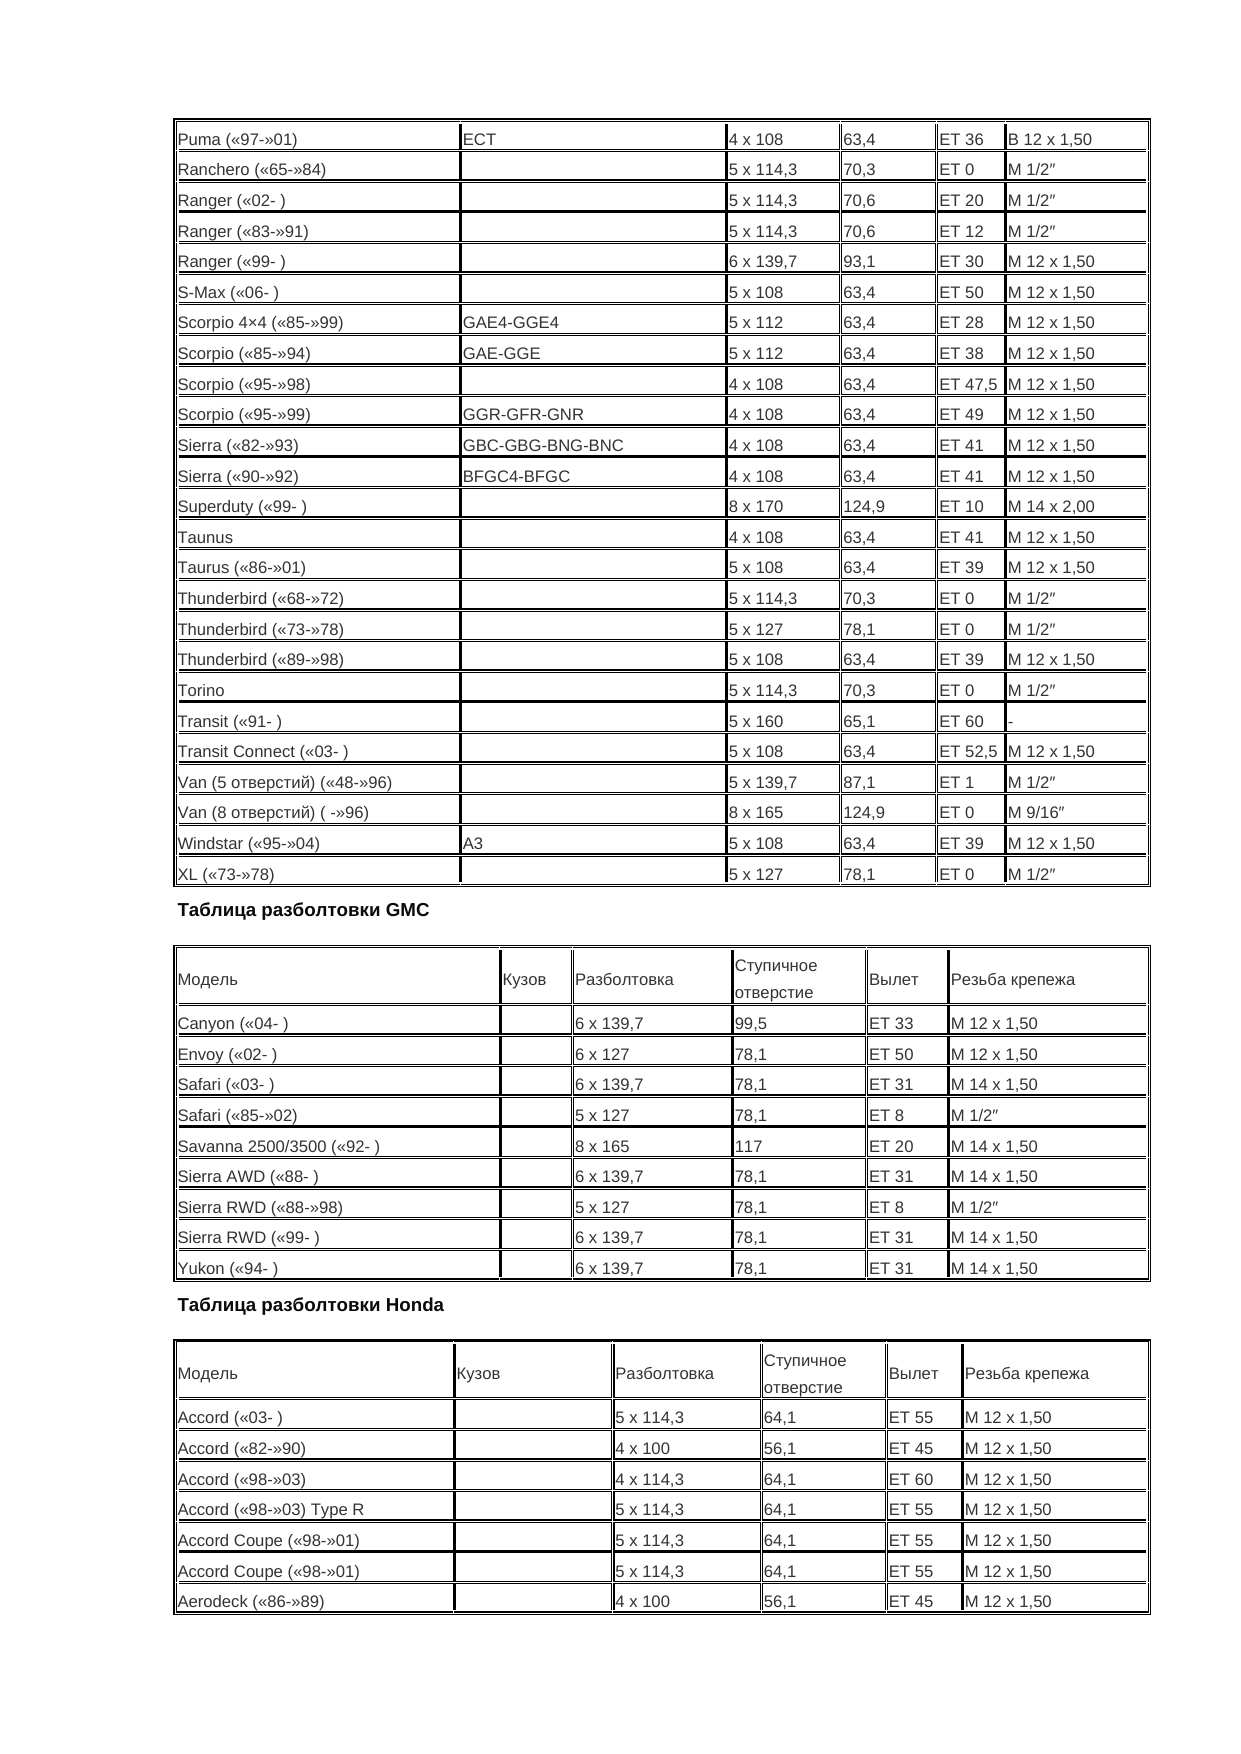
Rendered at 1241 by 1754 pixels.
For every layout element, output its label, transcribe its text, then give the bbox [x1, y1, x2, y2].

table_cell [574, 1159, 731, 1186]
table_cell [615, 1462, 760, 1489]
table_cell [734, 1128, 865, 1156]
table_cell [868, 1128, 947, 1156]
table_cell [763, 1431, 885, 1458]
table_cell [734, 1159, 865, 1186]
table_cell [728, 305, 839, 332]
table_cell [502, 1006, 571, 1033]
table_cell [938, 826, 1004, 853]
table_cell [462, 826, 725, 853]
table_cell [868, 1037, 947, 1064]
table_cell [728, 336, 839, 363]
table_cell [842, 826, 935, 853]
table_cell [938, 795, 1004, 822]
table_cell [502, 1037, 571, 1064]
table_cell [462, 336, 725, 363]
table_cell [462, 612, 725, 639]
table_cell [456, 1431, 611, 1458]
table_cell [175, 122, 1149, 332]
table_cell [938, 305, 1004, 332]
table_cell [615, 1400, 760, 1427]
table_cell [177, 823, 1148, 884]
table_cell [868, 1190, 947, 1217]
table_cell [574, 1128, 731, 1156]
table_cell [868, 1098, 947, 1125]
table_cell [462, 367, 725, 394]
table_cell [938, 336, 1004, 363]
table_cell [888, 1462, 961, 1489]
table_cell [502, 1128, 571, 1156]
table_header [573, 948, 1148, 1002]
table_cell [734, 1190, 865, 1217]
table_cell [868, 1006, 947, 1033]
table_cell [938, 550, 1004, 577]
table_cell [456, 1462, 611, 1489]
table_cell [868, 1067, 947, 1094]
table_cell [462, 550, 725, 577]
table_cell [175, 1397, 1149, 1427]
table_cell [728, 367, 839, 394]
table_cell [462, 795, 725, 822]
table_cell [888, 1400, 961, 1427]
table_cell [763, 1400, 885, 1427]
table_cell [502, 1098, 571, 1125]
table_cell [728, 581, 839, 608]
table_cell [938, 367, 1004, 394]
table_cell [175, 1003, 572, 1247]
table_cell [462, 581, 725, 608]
text Таблица разболтовки Honda [177, 1293, 1152, 1315]
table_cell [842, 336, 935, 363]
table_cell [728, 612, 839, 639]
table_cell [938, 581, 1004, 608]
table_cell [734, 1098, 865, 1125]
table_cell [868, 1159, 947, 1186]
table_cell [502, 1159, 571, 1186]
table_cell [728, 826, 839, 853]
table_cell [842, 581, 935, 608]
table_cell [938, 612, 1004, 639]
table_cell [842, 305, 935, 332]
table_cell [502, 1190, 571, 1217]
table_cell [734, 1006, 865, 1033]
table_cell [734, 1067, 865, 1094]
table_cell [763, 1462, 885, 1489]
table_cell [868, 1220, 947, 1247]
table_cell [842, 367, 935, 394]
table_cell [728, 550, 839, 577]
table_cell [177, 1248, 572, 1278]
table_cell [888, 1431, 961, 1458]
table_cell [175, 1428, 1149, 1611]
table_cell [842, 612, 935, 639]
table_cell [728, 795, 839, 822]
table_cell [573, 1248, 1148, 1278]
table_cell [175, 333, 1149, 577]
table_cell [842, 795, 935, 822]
text Таблица разболтовки GMC [177, 899, 1152, 921]
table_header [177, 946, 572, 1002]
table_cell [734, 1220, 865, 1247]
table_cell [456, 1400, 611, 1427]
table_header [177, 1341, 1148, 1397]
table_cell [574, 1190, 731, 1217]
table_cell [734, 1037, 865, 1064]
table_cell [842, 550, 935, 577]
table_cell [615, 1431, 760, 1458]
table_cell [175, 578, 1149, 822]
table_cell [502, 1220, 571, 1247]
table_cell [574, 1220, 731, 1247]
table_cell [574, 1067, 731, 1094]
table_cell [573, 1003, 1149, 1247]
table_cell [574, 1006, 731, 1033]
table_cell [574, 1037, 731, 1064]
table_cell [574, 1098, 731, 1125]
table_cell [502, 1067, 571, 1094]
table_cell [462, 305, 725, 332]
